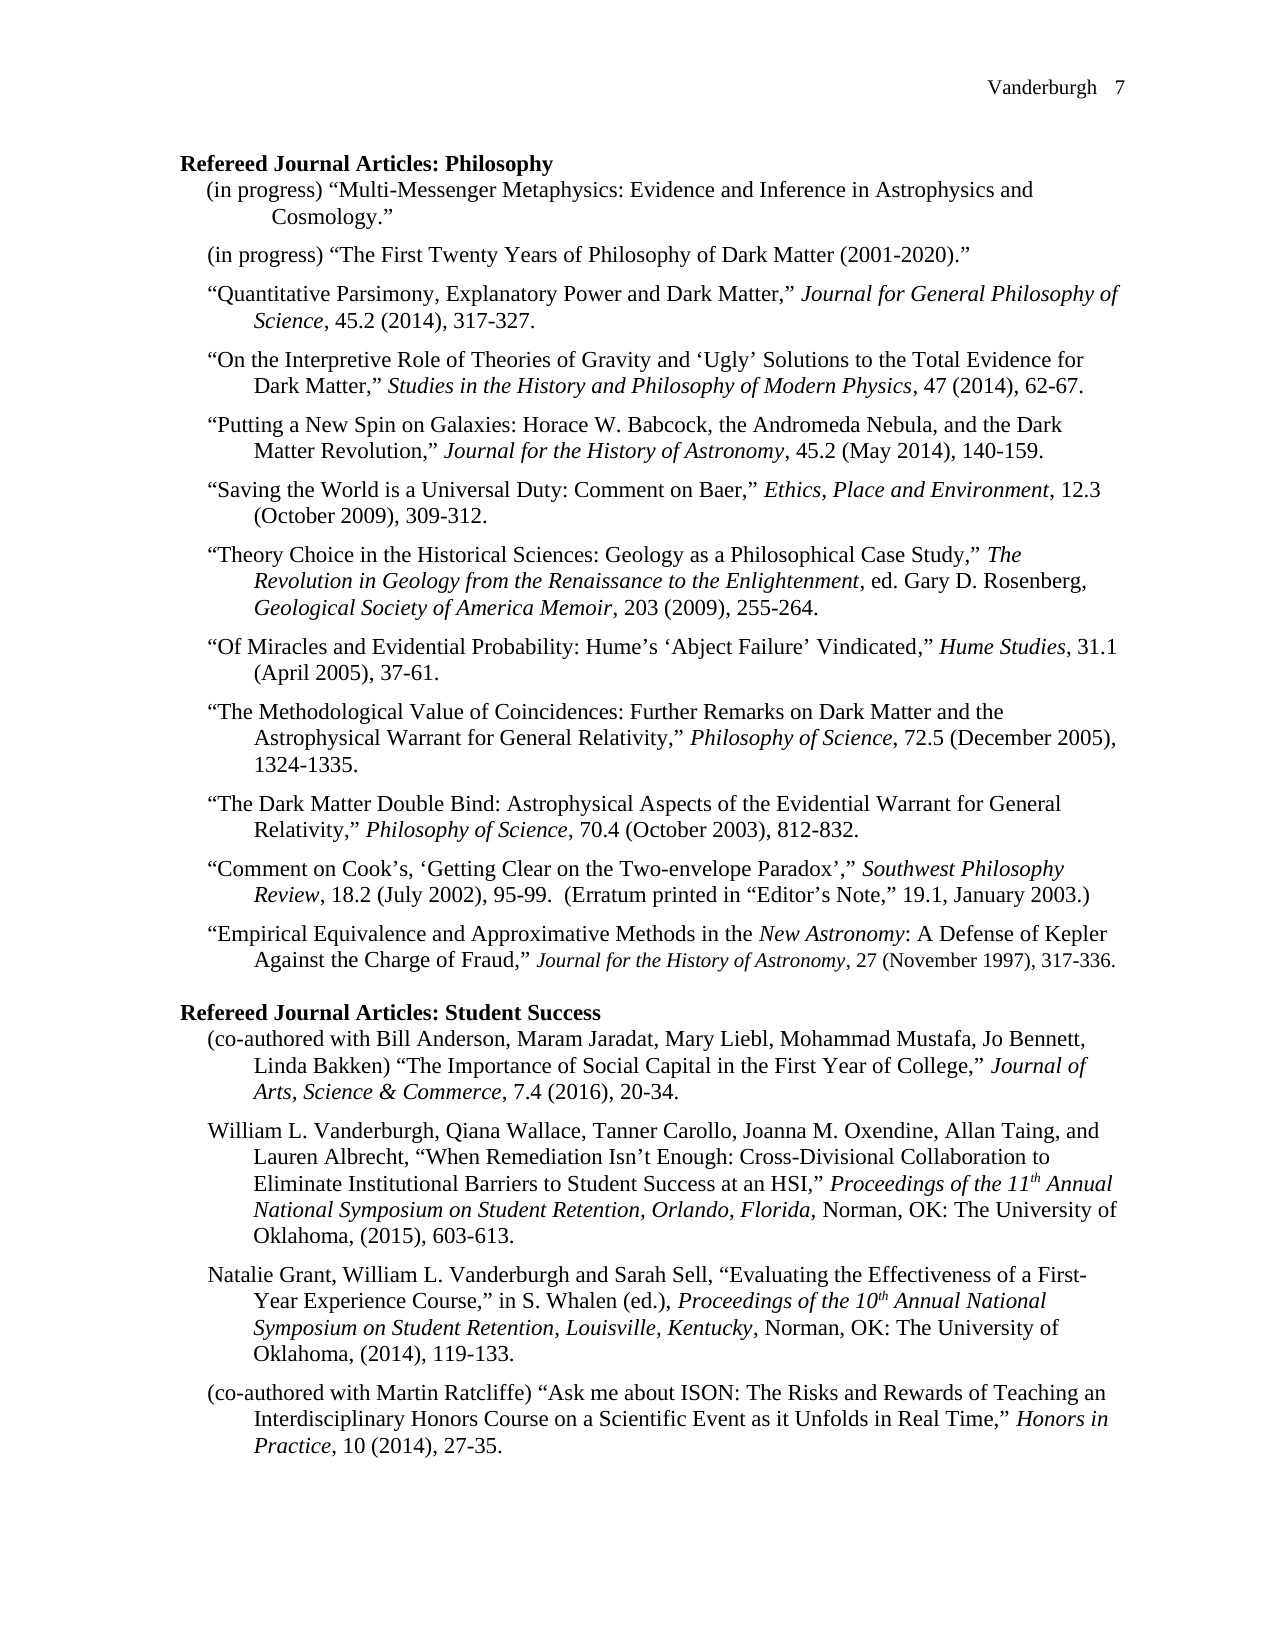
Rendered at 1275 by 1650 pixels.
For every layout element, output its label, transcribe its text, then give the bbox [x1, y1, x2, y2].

text Refereed Journal Articles: Philosophy [180, 150, 1125, 176]
text “Comment on Cook’s, ‘Getting Clear on the Two-envelope Paradox’,” Southwest Philosophy Review, 18.2 (July 2002), 95-99. (Erratum printed in “Editor’s Note,” 19.1, January 2003.) [207, 855, 1125, 907]
text “Putting a New Spin on Galaxies: Horace W. Babcock, the Andromeda Nebula, and the Dark Matter Revolution,” Journal for the History of Astronomy, 45.2 (May 2014), 140-159. [207, 411, 1125, 463]
text (in progress) “Multi-Messenger Metaphysics: Evidence and Inference in Astrophysics and Cosmology.” [206, 176, 1125, 229]
text (in progress) “The First Twenty Years of Philosophy of Dark Matter (2001-2020).” [207, 242, 1125, 268]
text Natalie Grant, William L. Vanderburgh and Sarah Sell, “Evaluating the Effectiveness of a First-Year Experience Course,” in S. Whalen (ed.), Proceedings of the 10th Annual National Symposium on Student Retention, Louisville, Kentucky, Norman, OK: The University of Oklahoma, (2014), 119-133. [207, 1261, 1125, 1367]
text “The Dark Matter Double Bind: Astrophysical Aspects of the Evidential Warrant for General Relativity,” Philosophy of Science, 70.4 (October 2003), 812-832. [207, 789, 1125, 842]
text (co-authored with Bill Anderson, Maram Jaradat, Mary Liebl, Mohammad Mustafa, Jo Bennett, Linda Bakken) “The Importance of Social Capital in the First Year of College,” Journal of Arts, Science & Commerce, 7.4 (2016), 20-34. [207, 1025, 1125, 1104]
text “Empirical Equivalence and Approximative Methods in the New Astronomy: A Defense of Kepler Against the Charge of Fraud,” Journal for the History of Astronomy, 27 (November 1997), 317-336. [207, 920, 1125, 973]
text “Theory Choice in the Historical Sciences: Geology as a Philosophical Case Study,” The Revolution in Geology from the Renaissance to the Enlightenment, ed. Gary D. Rosenberg, Geological Society of America Memoir, 203 (2009), 255-264. [207, 541, 1125, 620]
text Refereed Journal Articles: Student Success [180, 999, 1125, 1025]
text William L. Vanderburgh, Qiana Wallace, Tanner Carollo, Joanna M. Oxendine, Allan Taing, and Lauren Albrecht, “When Remediation Isn’t Enough: Cross-Divisional Collaboration to Eliminate Institutional Barriers to Student Success at an HSI,” Proceedings of the 11th Annual National Symposium on Student Retention, Orlando, Florida, Norman, OK: The University of Oklahoma, (2015), 603-613. [207, 1117, 1125, 1249]
text “On the Interpretive Role of Theories of Gravity and ‘Ugly’ Solutions to the Total Evidence for Dark Matter,” Studies in the History and Philosophy of Modern Physics, 47 (2014), 62-67. [207, 346, 1125, 398]
text “The Methodological Value of Coincidences: Further Remarks on Dark Matter and the Astrophysical Warrant for General Relativity,” Philosophy of Science, 72.5 (December 2005), 1324-1335. [207, 698, 1125, 777]
text (co-authored with Martin Ratcliffe) “Ask me about ISON: The Risks and Rewards of Teaching an Interdisciplinary Honors Course on a Scientific Event as it Unfolds in Real Time,” Honors in Practice, 10 (2014), 27-35. [207, 1379, 1125, 1458]
text “Quantitative Parsimony, Explanatory Power and Dark Matter,” Journal for General Philosophy of Science, 45.2 (2014), 317-327. [207, 280, 1125, 333]
text “Of Miracles and Evidential Probability: Hume’s ‘Abject Failure’ Vindicated,” Hume Studies, 31.1 (April 2005), 37-61. [207, 633, 1125, 686]
text “Saving the World is a Universal Duty: Comment on Baer,” Ethics, Place and Environment, 12.3 (October 2009), 309-312. [207, 476, 1125, 529]
